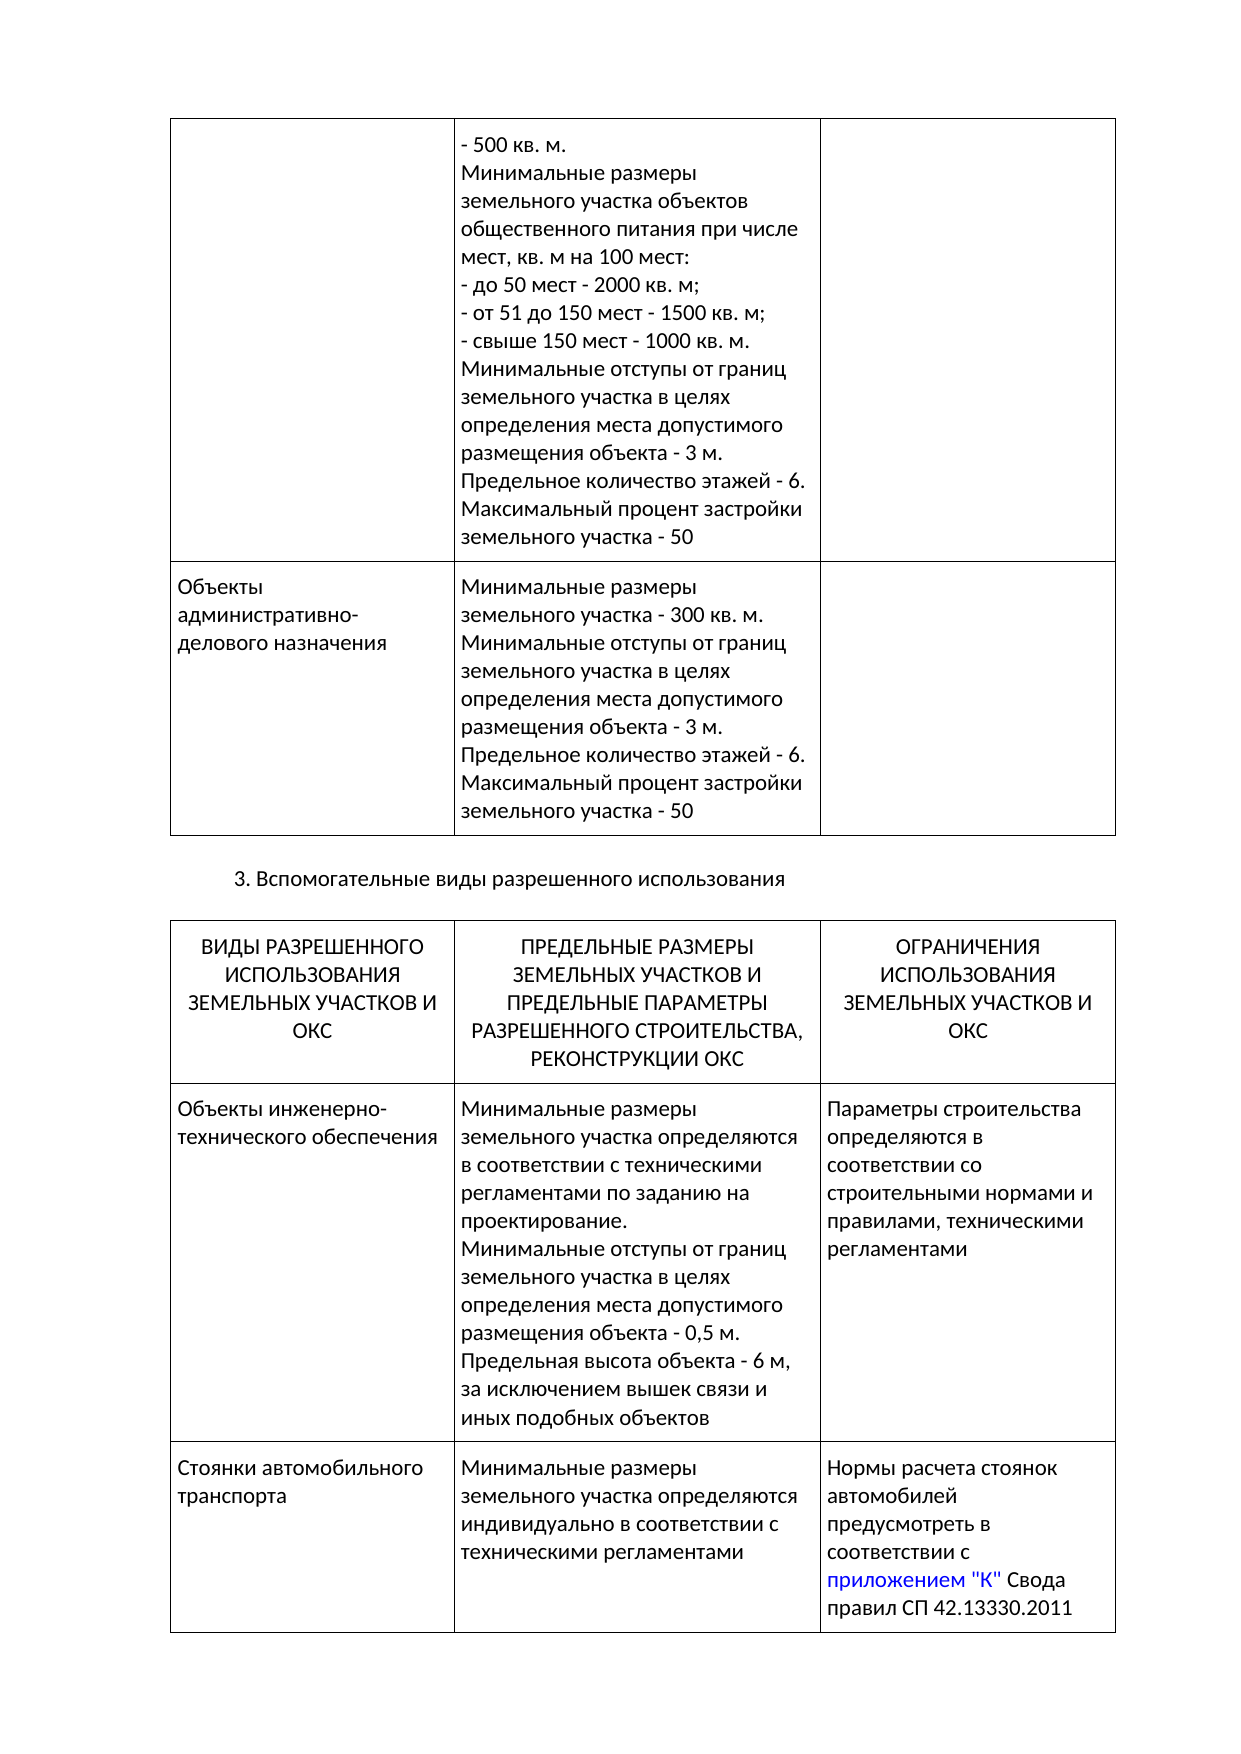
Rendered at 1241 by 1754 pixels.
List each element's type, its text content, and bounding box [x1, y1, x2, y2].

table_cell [455, 1442, 820, 1632]
table_cell Параметры строительства определяются в соответствии со строительными нормами и правилами, техническими регламентами [821, 1084, 1115, 1441]
text 3. Вспомогательные виды разрешенного использования [177, 864, 1152, 892]
table_cell Минимальные размеры земельного участка определяются в соответствии с техническими регламентами по заданию на проектирование. Минимальные отступы от границ земельного участка в целях определения места допустимого размещения объекта - 0,5 м. Предельная высота объекта - 6 м, за исключением вышек связи и иных подобных объектов [455, 1084, 820, 1441]
table_cell [821, 119, 1115, 561]
table_cell Минимальные размеры земельного участка - 300 кв. м. Минимальные отступы от границ земельного участка в целях определения места допустимого размещения объекта - 3 м. Предельное количество этажей - 6. Максимальный процент застройки земельного участка - 50 [455, 562, 820, 835]
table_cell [455, 119, 820, 561]
table_cell [821, 562, 1115, 835]
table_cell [171, 119, 454, 561]
table_cell Объекты административно-делового назначения [171, 562, 454, 835]
table_cell Объекты инженерно-технического обеспечения [171, 1084, 454, 1441]
table_header ПРЕДЕЛЬНЫЕ РАЗМЕРЫ ЗЕМЕЛЬНЫХ УЧАСТКОВ И ПРЕДЕЛЬНЫЕ ПАРАМЕТРЫ РАЗРЕШЕННОГО СТРОИТЕЛЬСТВА, РЕКОНСТРУКЦИИ ОКС [455, 921, 820, 1083]
table_header ВИДЫ РАЗРЕШЕННОГО ИСПОЛЬЗОВАНИЯ ЗЕМЕЛЬНЫХ УЧАСТКОВ И ОКС [171, 921, 454, 1083]
table_header ОГРАНИЧЕНИЯ ИСПОЛЬЗОВАНИЯ ЗЕМЕЛЬНЫХ УЧАСТКОВ И ОКС [821, 921, 1115, 1083]
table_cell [821, 1442, 1115, 1632]
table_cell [171, 1442, 454, 1632]
